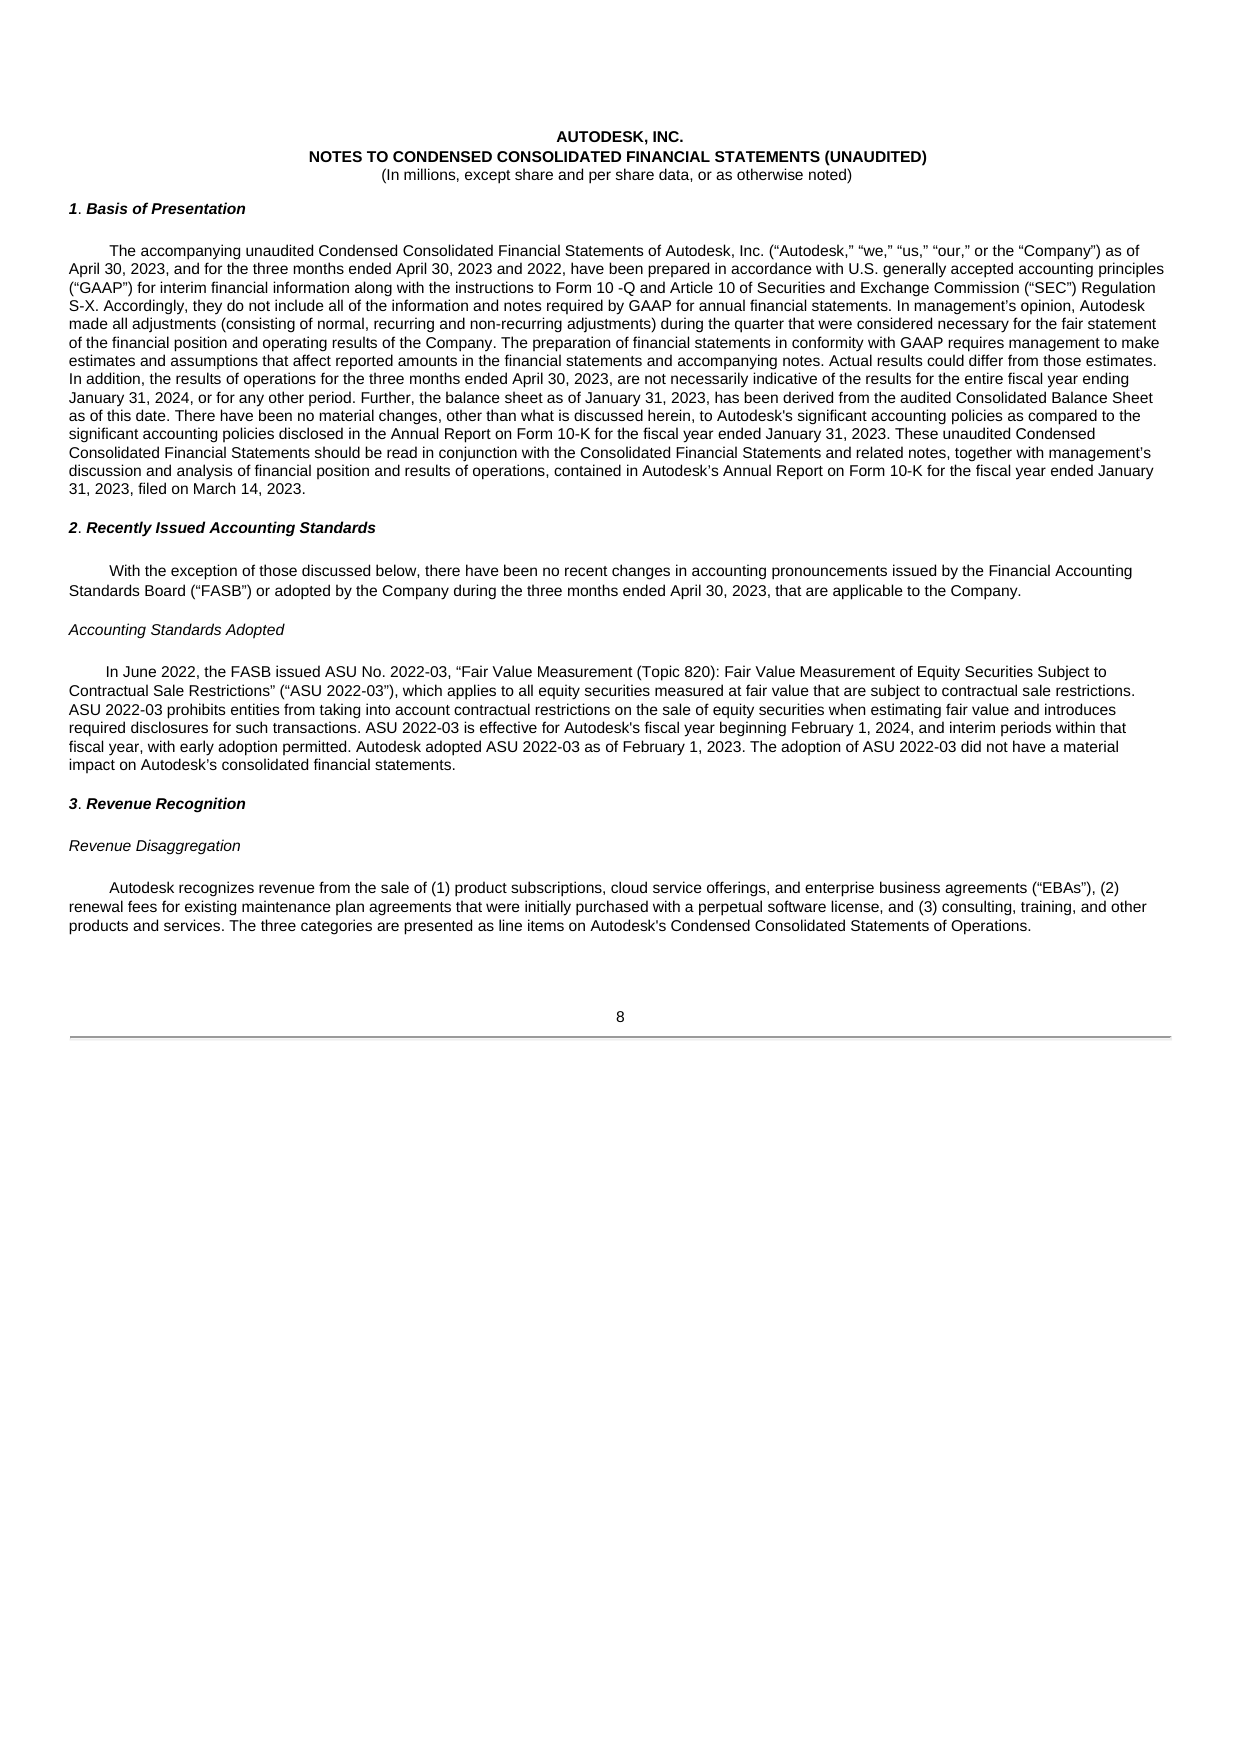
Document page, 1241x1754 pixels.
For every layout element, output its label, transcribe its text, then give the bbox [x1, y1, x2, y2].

text 3. Revenue Recognition [69, 795, 1169, 813]
text 2. Recently Issued Accounting Standards [69, 519, 1169, 537]
text The accompanying unaudited Condensed Consolidated Financial Statements of Autodesk, Inc. (“Autodesk,” “we,” “us,” “our,” or the “Company”) as of April 30, 2023, and for the three months ended April 30, 2023 and 2022, have been prepared in accordance with U.S. generally accepted accounting principles (“GAAP”) for interim financial information along with the instructions to Form 10 -Q and Article 10 of Securities and Exchange Commission (“SEC”) Regulation S-X. Accordingly, they do not include all of the information and notes required by GAAP for annual financial statements. In management’s opinion, Autodesk made all adjustments (consisting of normal, recurring and non-recurring adjustments) during the quarter that were considered necessary for the fair statement of the financial position and operating results of the Company. The preparation of financial statements in conformity with GAAP requires management to make estimates and assumptions that affect reported amounts in the financial statements and accompanying notes. Actual results could differ from those estimates. In addition, the results of operations for the three months ended April 30, 2023, are not necessarily indicative of the results for the entire fiscal year ending January 31, 2024, or for any other period. Further, the balance sheet as of January 31, 2023, has been derived from the audited Consolidated Balance Sheet as of this date. There have been no material changes, other than what is discussed herein, to Autodesk's significant accounting policies as compared to the significant accounting policies disclosed in the Annual Report on Form 10-K for the fiscal year ended January 31, 2023. These unaudited Condensed Consolidated Financial Statements should be read in conjunction with the Consolidated Financial Statements and related notes, together with management’s discussion and analysis of financial position and results of operations, contained in Autodesk’s Annual Report on Form 10-K for the fiscal year ended January 31, 2023, filed on March 14, 2023. [69, 242, 1169, 498]
text 1. Basis of Presentation [69, 199, 1169, 217]
text Revenue Disaggregation [69, 836, 1169, 854]
text Accounting Standards Adopted [69, 621, 1169, 639]
text Autodesk recognizes revenue from the sale of (1) product subscriptions, cloud service offerings, and enterprise business agreements (“EBAs”), (2) renewal fees for existing maintenance plan agreements that were initially purchased with a perpetual software license, and (3) consulting, training, and other products and services. The three categories are presented as line items on Autodesk's Condensed Consolidated Statements of Operations. [69, 879, 1163, 935]
text In June 2022, the FASB issued ASU No. 2022-03, “Fair Value Measurement (Topic 820): Fair Value Measurement of Equity Securities Subject to Contractual Sale Restrictions” (“ASU 2022-03”), which applies to all equity securities measured at fair value that are subject to contractual sale restrictions. ASU 2022-03 prohibits entities from taking into account contractual restrictions on the sale of equity securities when estimating fair value and introduces required disclosures for such transactions. ASU 2022-03 is effective for Autodesk's fiscal year beginning February 1, 2024, and interim periods within that fiscal year, with early adoption permitted. Autodesk adopted ASU 2022-03 as of February 1, 2023. The adoption of ASU 2022-03 did not have a material impact on Autodesk’s consolidated financial statements. [69, 663, 1153, 774]
picture [67, 1035, 1173, 1042]
text With the exception of those discussed below, there have been no recent changes in accounting pronouncements issued by the Financial Accounting Standards Board (“FASB”) or adopted by the Company during the three months ended April 30, 2023, that are applicable to the Company. [69, 562, 1148, 600]
text AUTODESK, INC. [69, 127, 1171, 145]
text (In millions, except share and per share data, or as otherwise noted) [69, 166, 1165, 184]
text 8 [69, 1008, 1171, 1026]
text NOTES TO CONDENSED CONSOLIDATED FINANCIAL STATEMENTS (UNAUDITED) [69, 147, 1167, 166]
